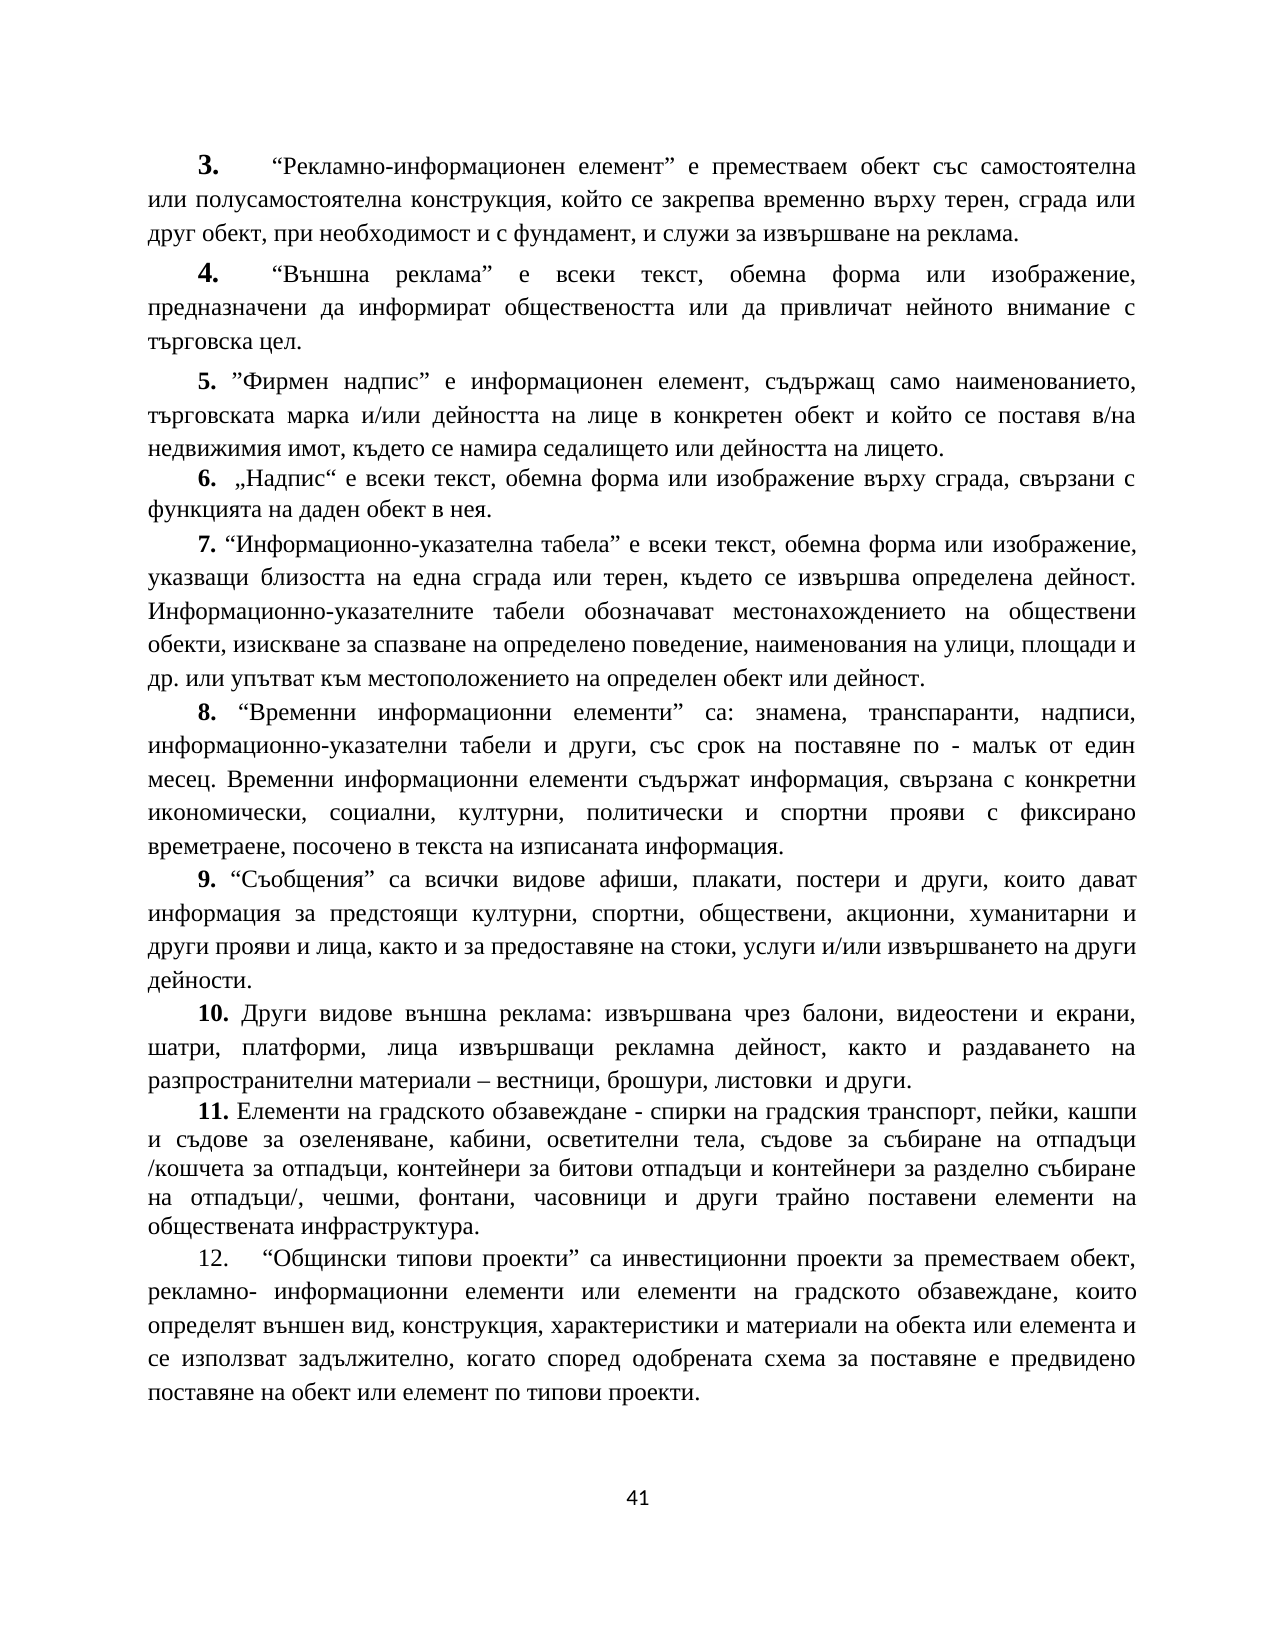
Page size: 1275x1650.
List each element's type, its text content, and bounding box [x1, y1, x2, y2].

text 5. ”Фирмен надпис” е информационен елемент, съдържащ само наименованието, търговската марка и/или дейността на лице в конкретен обект и който се поставя в/на недвижимия имот, където се намира седалището или дейността на лицето. [148, 363, 1137, 463]
text 9. “Съобщения” са всички видове афиши, плакати, постери и други, които дават информация за предстоящи културни, спортни, обществени, акционни, хуманитарни и други прояви и лица, както и за предоставяне на стоки, услуги и/или извършването на други дейности. [148, 861, 1137, 995]
text 7. “Информационно-указателна табела” е всеки текст, обемна форма или изображение, указващи близостта на една сграда или терен, където се извършва определена дейност. Информационно-указателните табели обозначават местонахождението на обществени обекти, изискване за спазване на определено поведение, наименования на улици, площади и др. или упътват към местоположението на определен обект или дейност. [148, 526, 1137, 693]
text 11. Елементи на градското обзавеждане - спирки на градския транспорт, пейки, кашпи и съдове за озеленяване, кабини, осветителни тела, съдове за събиране на отпадъци /кошчета за отпадъци, контейнери за битови отпадъци и контейнери за разделно събиране на отпадъци/, чешми, фонтани, часовници и други трайно поставени елементи на обществената инфраструктура. [148, 1096, 1137, 1239]
text 10. Други видове външна реклама: извършвана чрез балони, видеостени и екрани, шатри, платформи, лица извършващи рекламна дейност, както и раздаването на разпространителни материали – вестници, брошури, листовки и други. [148, 995, 1137, 1096]
list “Рекламно-информационен елемент” е преместваем обект със самостоятелна или полусамостоятелна конструкция, който се закрепва временно върху терен, сграда или друг обект, при необходимост и с фундамент, и служи за извършване на реклама. [148, 148, 1137, 248]
text 6. „Надпис“ е всеки текст, обемна форма или изображение върху сграда, свързани с функцията на даден обект в нея. [148, 463, 1137, 523]
list “Общински типови проекти” са инвестиционни проекти за преместваем обект, рекламно- информационни елементи или елементи на градското обзавеждане, които определят външен вид, конструкция, характеристики и материали на обекта или елемента и се използват задължително, когато според одобрената схема за поставяне е предвидено поставяне на обект или елемент по типови проекти. [148, 1239, 1137, 1407]
text 8. “Временни информационни елементи” са: знамена, транспаранти, надписи, информационно-указателни табели и други, със срок на поставяне по - малък от един месец. Временни информационни елементи съдържат информация, свързана с конкретни икономически, социални, културни, политически и спортни прояви с фиксирано времетраене, посочено в текста на изписаната информация. [148, 693, 1137, 861]
list “Външна реклама” е всеки текст, обемна форма или изображение, предназначени да информират обществеността или да привличат нейното внимание с търговска цел. [148, 255, 1137, 356]
